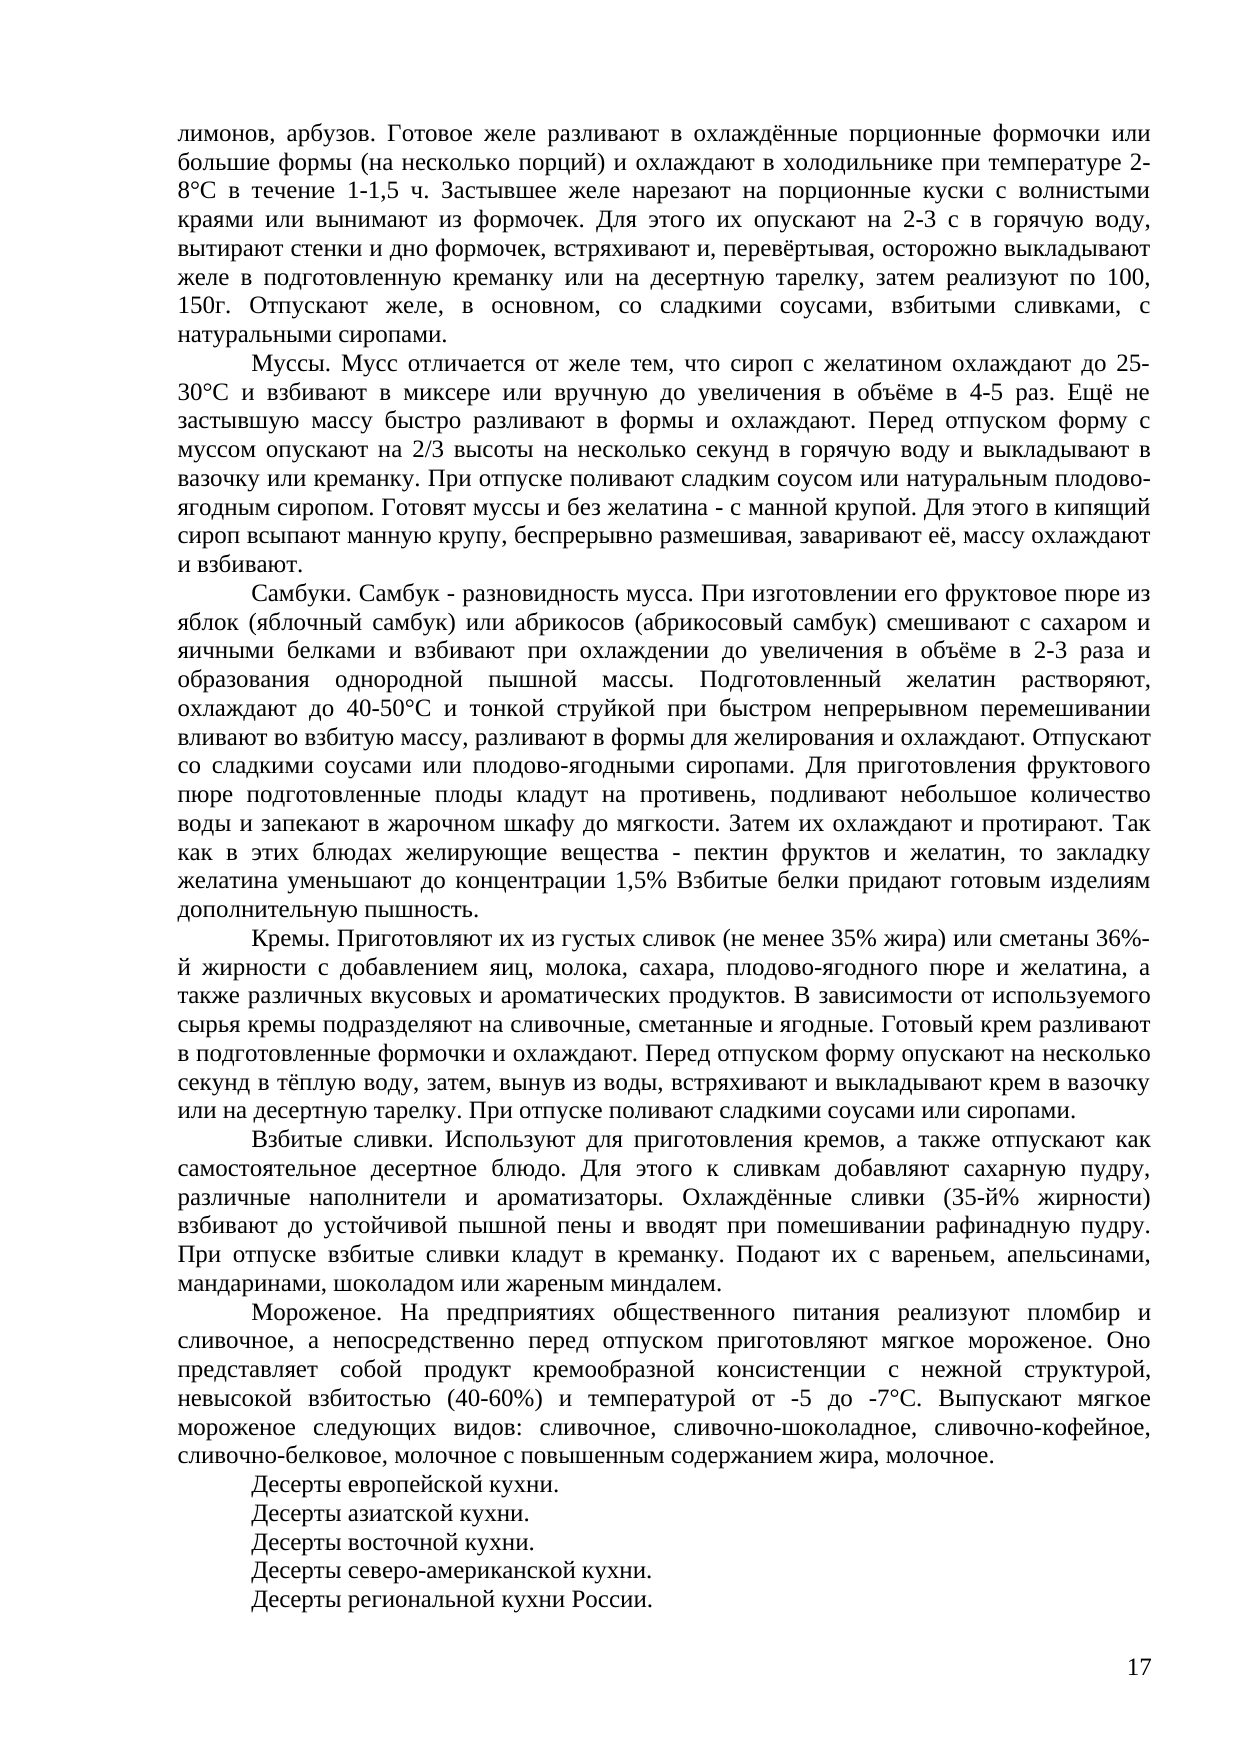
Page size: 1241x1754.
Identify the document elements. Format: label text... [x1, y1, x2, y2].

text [177, 118, 1152, 348]
text Десерты восточной кухни. [177, 1527, 1152, 1556]
text Десерты северо-американской кухни. [177, 1556, 1152, 1584]
text Взбитые сливки. Используют для приготовления кремов, а также отпускают как самостоятельное десертное блюдо. Для этого к сливкам добавляют сахарную пудру, различные наполнители и ароматизаторы. Охлаждённые сливки (35-й% жирности) взбивают до устойчивой пышной пены и вводят при помешивании рафинадную пудру. При отпуске взбитые сливки кладут в креманку. Подают их с вареньем, апельсинами, мандаринами, шоколадом или жареным миндалем. [177, 1124, 1152, 1297]
text Десерты региональной кухни России. [177, 1584, 1152, 1613]
text Муссы. Мусс отличается от желе тем, что сироп с желатином охлаждают до 25-30°С и взбивают в миксере или вручную до увеличения в объёме в 4-5 раз. Ещё не застывшую массу быстро разливают в формы и охлаждают. Перед отпуском форму с муссом опускают на 2/3 высоты на несколько секунд в горячую воду и выкладывают в вазочку или креманку. При отпуске поливают сладким соусом или натуральным плодово-ягодным сиропом. Готовят муссы и без желатина - с манной крупой. Для этого в кипящий сироп всыпают манную крупу, беспрерывно размешивая, заваривают её, массу охлаждают и взбивают. [177, 348, 1152, 578]
text Десерты азиатской кухни. [177, 1498, 1152, 1527]
text Самбуки. Самбук - разновидность мусса. При изготовлении его фруктовое пюре из яблок (яблочный самбук) или абрикосов (абрикосовый самбук) смешивают с сахаром и яичными белками и взбивают при охлаждении до увеличения в объёме в 2-3 раза и образования однородной пышной массы. Подготовленный желатин растворяют, охлаждают до 40-50°С и тонкой струйкой при быстром непрерывном перемешивании вливают во взбитую массу, разливают в формы для желирования и охлаждают. Отпускают со сладкими соусами или плодово-ягодными сиропами. Для приготовления фруктового пюре подготовленные плоды кладут на противень, подливают небольшое количество воды и запекают в жарочном шкафу до мягкости. Затем их охлаждают и протирают. Так как в этих блюдах желирующие вещества - пектин фруктов и желатин, то закладку желатина уменьшают до концентрации 1,5% Взбитые белки придают готовым изделиям дополнительную пышность. [177, 578, 1152, 923]
text Мороженое. На предприятиях общественного питания реализуют пломбир и сливочное, а непосредственно перед отпуском приготовляют мягкое мороженое. Оно представляет собой продукт кремообразной консистенции с нежной структурой, невысокой взбитостью (40-60%) и температурой от -5 до -7°С. Выпускают мягкое мороженое следующих видов: сливочное, сливочно-шоколадное, сливочно-кофейное, сливочно-белковое, молочное с повышенным содержанием жира, молочное. [177, 1297, 1152, 1469]
text Кремы. Приготовляют их из густых сливок (не менее 35% жира) или сметаны 36%-й жирности с добавлением яиц, молока, сахара, плодово-ягодного пюре и желатина, а также различных вкусовых и ароматических продуктов. В зависимости от используемого сырья кремы подразделяют на сливочные, сметанные и ягодные. Готовый крем разливают в подготовленные формочки и охлаждают. Перед отпуском форму опускают на несколько секунд в тёплую воду, затем, вынув из воды, встряхивают и выкладывают крем в вазочку или на десертную тарелку. При отпуске поливают сладкими соусами или сиропами. [177, 923, 1152, 1124]
text Десерты европейской кухни. [177, 1469, 1152, 1498]
